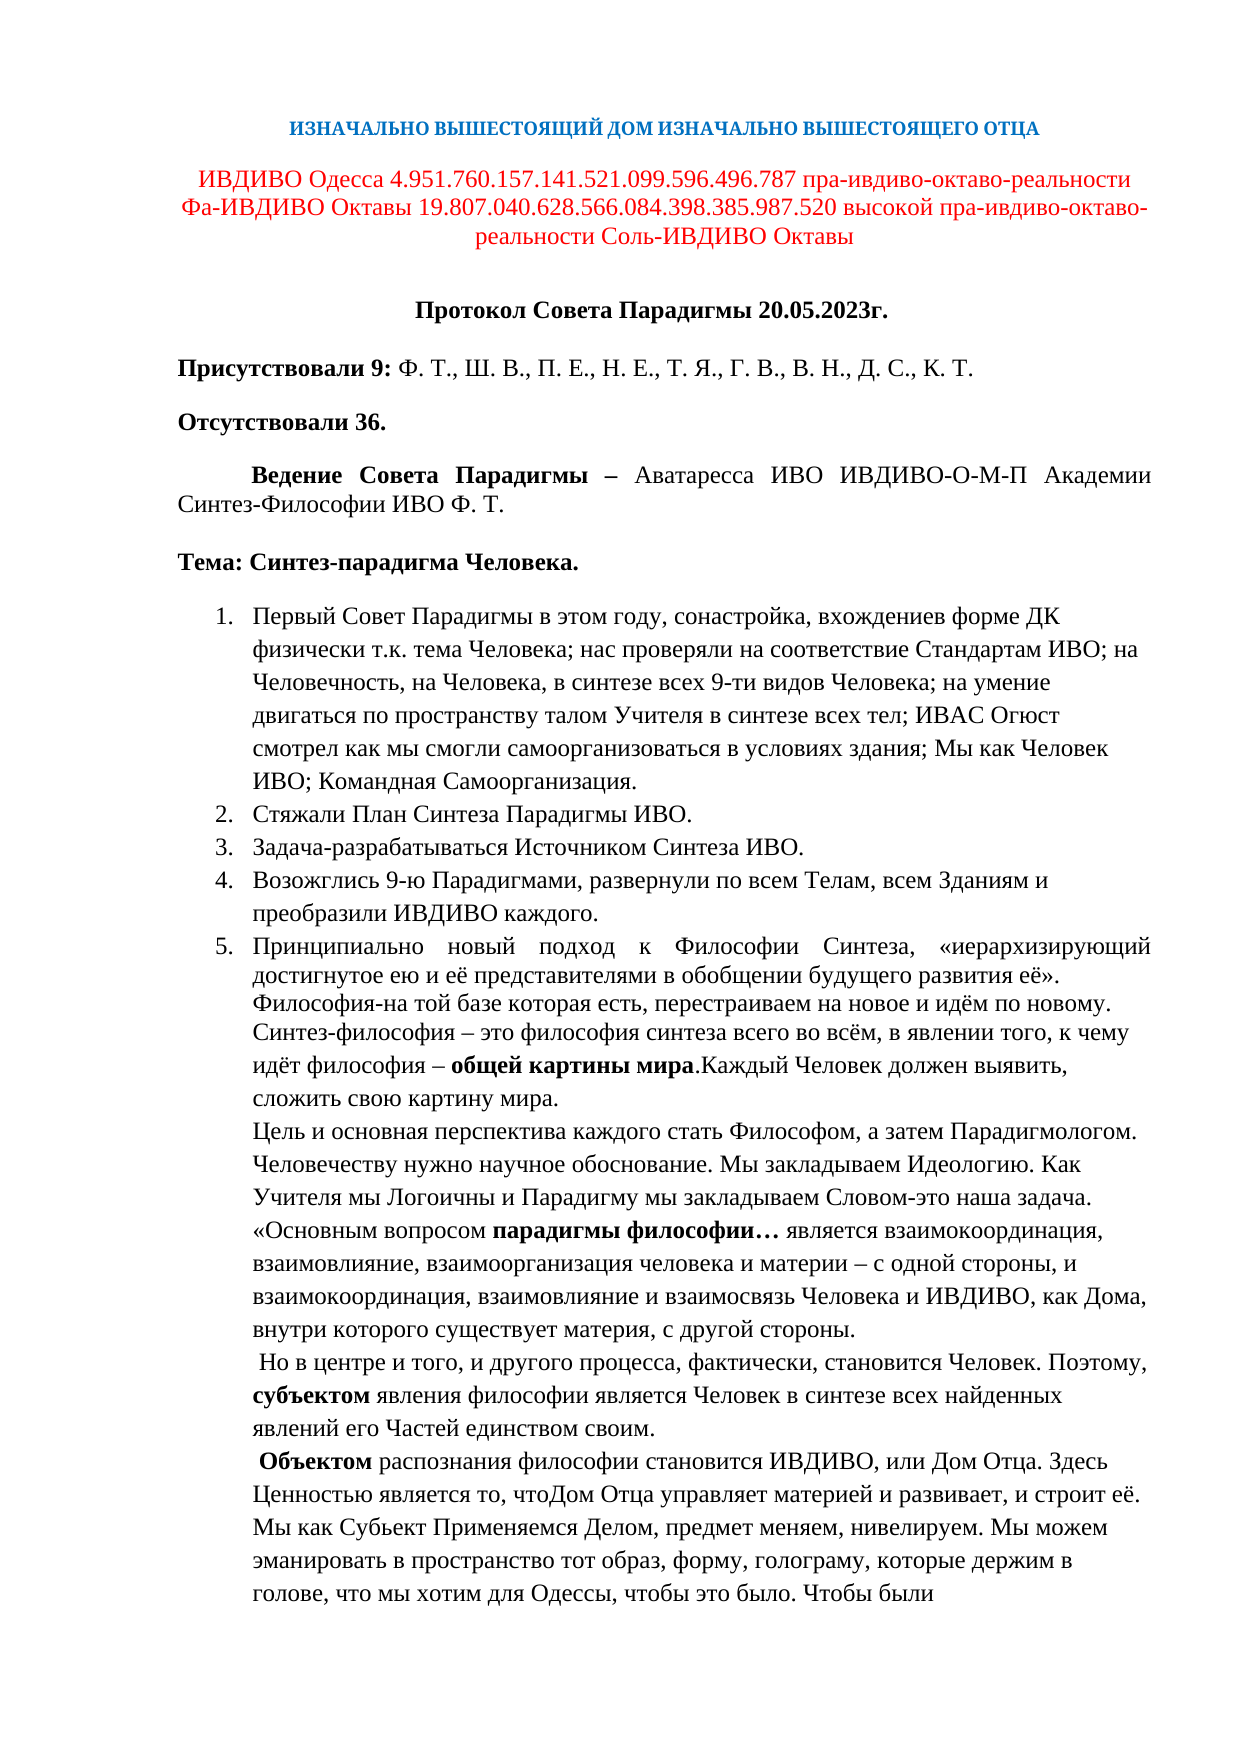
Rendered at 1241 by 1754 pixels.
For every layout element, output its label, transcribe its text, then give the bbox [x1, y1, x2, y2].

list Философия-на той базе которая есть, перестраиваем на новое и идём по новому. [252, 988, 1152, 1017]
text ИЗНАЧАЛЬНО ВЫШЕСТОЯЩИЙ ДОМ ИЗНАЧАЛЬНО ВЫШЕСТОЯЩЕГО ОТЦА [177, 118, 1152, 140]
text ИВДИВО Одесса 4.951.760.157.141.521.099.596.496.787 пра-ивдиво-октаво-реальности Фа-ИВДИВО Октавы 19.807.040.628.566.084.398.385.987.520 высокой пра-ивдиво-октаво-реальности Соль-ИВДИВО Октавы [177, 164, 1152, 250]
list Цель и основная перспектива каждого стать Философом, а затем Парадигмологом. Человечеству нужно научное обоснование. Мы закладываем Идеологию. Как Учителя мы Логоичны и Парадигму мы закладываем Словом-это наша задача. [252, 1116, 1152, 1211]
list Первый Совет Парадигмы в этом году, сонастройка, вхождениев форме ДК физически т.к. тема Человека; нас проверяли на соответствие Стандартам ИВО; на Человечность, на Человека, в синтезе всех 9-ти видов Человека; на умение двигаться по пространству талом Учителя в синтезе всех тел; ИВАС Огюст смотрел как мы смогли самоорганизоваться в условиях здания; Мы как Человек ИВО; Командная Самоорганизация. [215, 601, 1152, 794]
text Тема: Синтез-парадигма Человека. [177, 547, 1152, 576]
list Но в центре и того, и другого процесса, фактически, становится Человек. Поэтому, субъектом явления философии является Человек в синтезе всех найденных явлений его Частей единством своим. [252, 1347, 1152, 1442]
list Задача-разрабатываться Источником Синтеза ИВО. [215, 832, 1152, 861]
list Стяжали План Синтеза Парадигмы ИВО. [215, 799, 1152, 828]
text Присутствовали 9: Ф. Т., Ш. В., П. Е., Н. Е., Т. Я., Г. В., В. Н., Д. С., К. Т. [177, 353, 1152, 382]
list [252, 1512, 1152, 1607]
text Ведение Совета Парадигмы – Аватаресса ИВО ИВДИВО-О-М-П Академии Синтез-Философии ИВО Ф. Т. [177, 461, 1152, 518]
text Протокол Совета Парадигмы 20.05.2023г. [177, 295, 1152, 324]
list Объектом распознания философии становится ИВДИВО, или Дом Отца. Здесь Ценностью является то, чтоДом Отца управляет материей и развивает, и строит её. [252, 1446, 1152, 1508]
list Возожглись 9-ю Парадигмами, развернули по всем Телам, всем Зданиям и преобразили ИВДИВО каждого. [215, 865, 1152, 927]
list Принципиально новый подход к Философии Синтеза, «иерархизирующий достигнутое ею и её представителями в обобщении будущего развития её». [215, 931, 1152, 988]
list «Основным вопросом парадигмы философии… является взаимокоординация, взаимовлияние, взаимоорганизация человека и материи – с одной стороны, и взаимокоординация, взаимовлияние и взаимосвязь Человека и ИВДИВО, как Дома, внутри которого существует материя, с другой стороны. [252, 1215, 1152, 1343]
text Отсутствовали 36. [177, 407, 1152, 436]
list Синтез-философия – это философия синтеза всего во всём, в явлении того, к чему идёт философия – общей картины мира.Каждый Человек должен выявить, сложить свою картину мира. [252, 1017, 1152, 1112]
